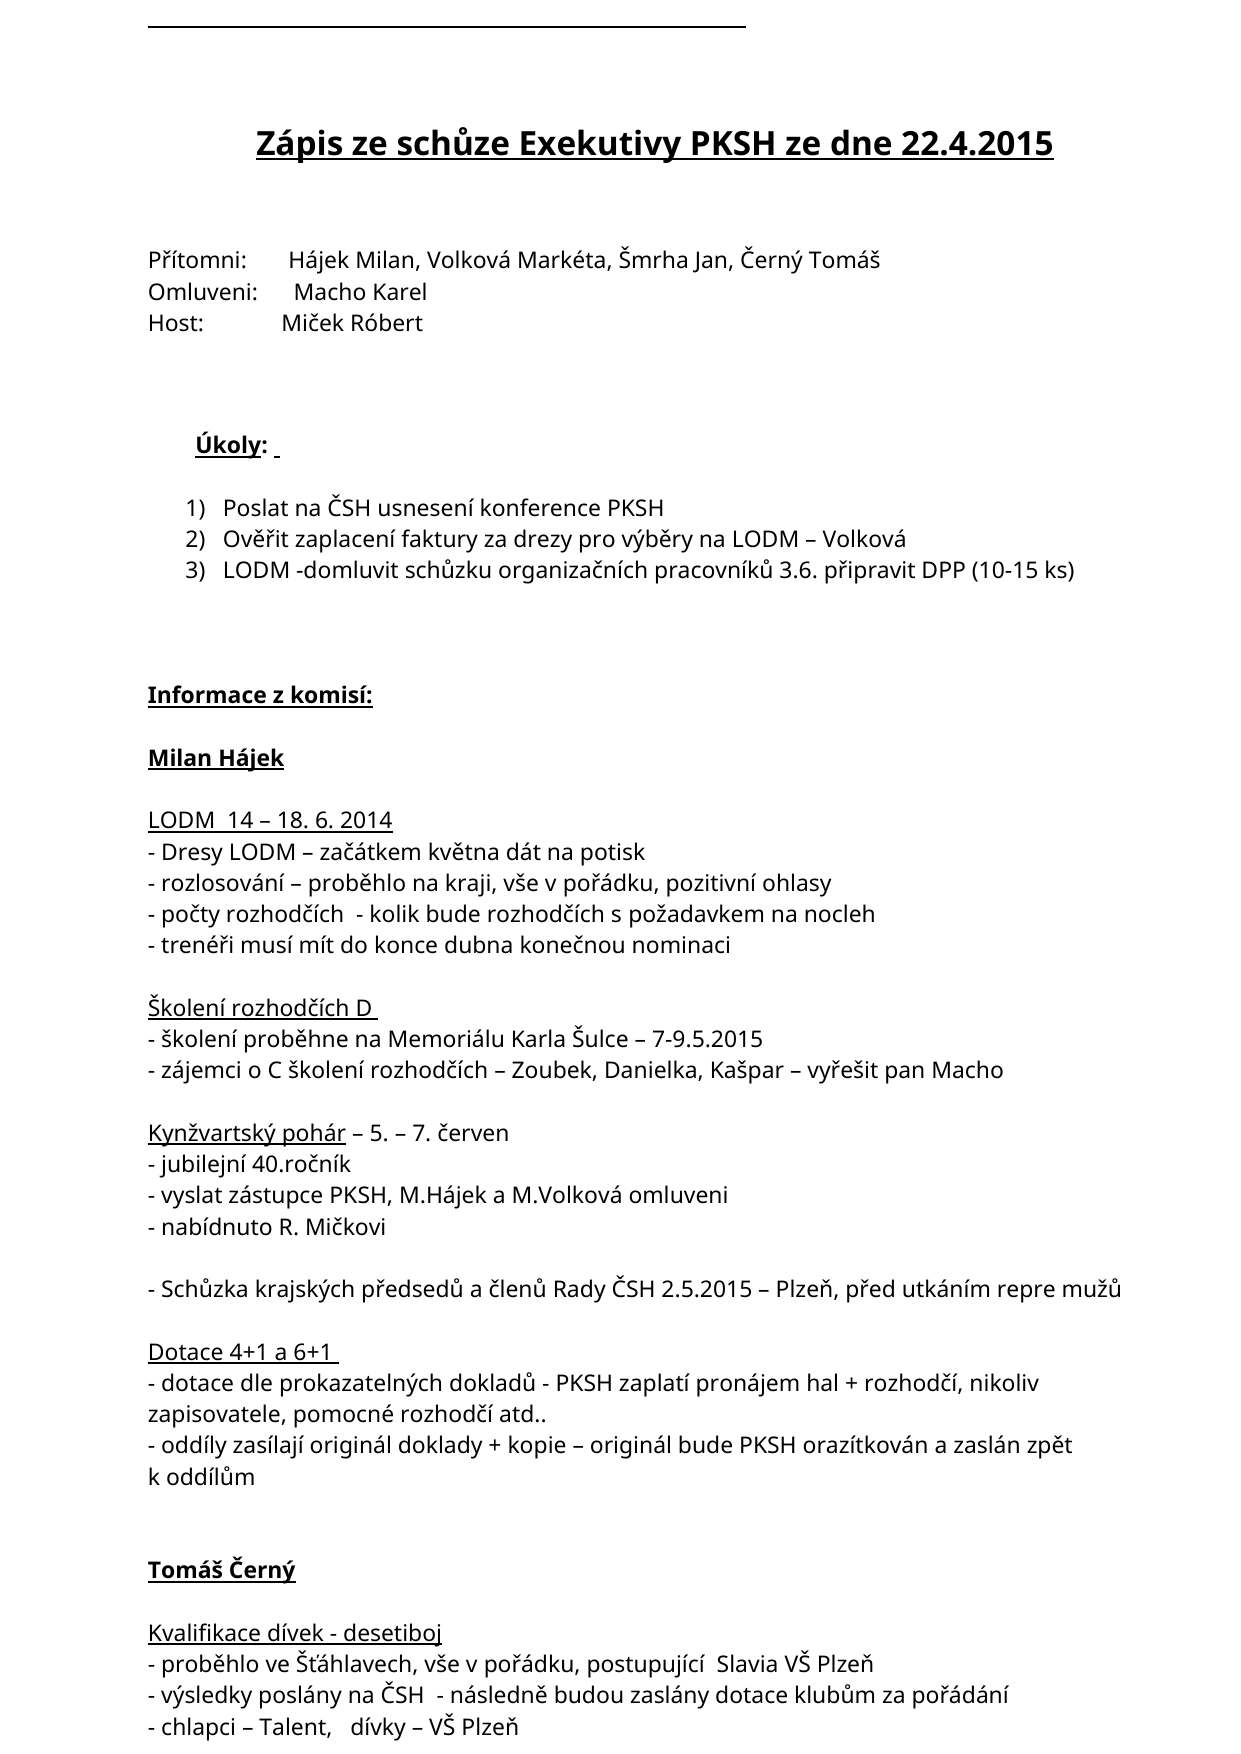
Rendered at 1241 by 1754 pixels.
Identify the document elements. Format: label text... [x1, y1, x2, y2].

text - Dresy LODM – začátkem května dát na potisk [148, 836, 1162, 867]
text Omluveni: Macho Karel [148, 276, 1162, 307]
list Ověřit zaplacení faktury za drezy pro výběry na LODM – Volková [185, 523, 1162, 554]
text Přítomni: Hájek Milan, Volková Markéta, Šmrha Jan, Černý Tomáš [148, 244, 1162, 276]
list LODM -domluvit schůzku organizačních pracovníků 3.6. připravit DPP (10-15 ks) [185, 554, 1162, 586]
text LODM 14 – 18. 6. 2014 [148, 804, 1162, 836]
list Poslat na ČSH usnesení konference PKSH [185, 492, 1162, 523]
text Dotace 4+1 a 6+1 [148, 1336, 1162, 1367]
text - nabídnuto R. Mičkovi [148, 1211, 1162, 1242]
text - rozlosování – proběhlo na kraji, vše v pořádku, pozitivní ohlasy [148, 867, 1162, 898]
text Kvalifikace dívek - desetiboj [148, 1617, 1162, 1648]
text Tomáš Černý [148, 1554, 1162, 1586]
text - školení proběhne na Memoriálu Karla Šulce – 7-9.5.2015 [148, 1023, 1162, 1054]
text Milan Hájek [148, 742, 1162, 773]
text Informace z komisí: [148, 679, 1162, 711]
text Školení rozhodčích D [148, 992, 1162, 1023]
text Úkoly: [148, 429, 1162, 461]
text - trenéři musí mít do konce dubna konečnou nominaci [148, 929, 1162, 961]
text - oddíly zasílají originál doklady + kopie – originál bude PKSH orazítkován a zaslán zpět k oddílům [148, 1429, 1162, 1492]
text - proběhlo ve Šťáhlavech, vše v pořádku, postupující Slavia VŠ Plzeň [148, 1648, 1162, 1679]
text - vyslat zástupce PKSH, M.Hájek a M.Volková omluveni [148, 1179, 1162, 1211]
text - Schůzka krajských předsedů a členů Rady ČSH 2.5.2015 – Plzeň, před utkáním repre mužů [148, 1273, 1162, 1304]
text - jubilejní 40.ročník [148, 1148, 1162, 1179]
text Kynžvartský pohár – 5. – 7. červen [148, 1117, 1162, 1148]
text Zápis ze schůze Exekutivy PKSH ze dne 22.4.2015 [148, 119, 1162, 165]
text - zájemci o C školení rozhodčích – Zoubek, Danielka, Kašpar – vyřešit pan Macho [148, 1054, 1162, 1086]
text Host: Miček Róbert [148, 307, 1162, 338]
text - výsledky poslány na ČSH - následně budou zaslány dotace klubům za pořádání [148, 1679, 1162, 1711]
text - počty rozhodčích - kolik bude rozhodčích s požadavkem na nocleh [148, 898, 1162, 929]
text - dotace dle prokazatelných dokladů - PKSH zaplatí pronájem hal + rozhodčí, nikoliv zapisovatele, pomocné rozhodčí atd.. [148, 1367, 1162, 1429]
text - chlapci – Talent, dívky – VŠ Plzeň [148, 1711, 1162, 1742]
